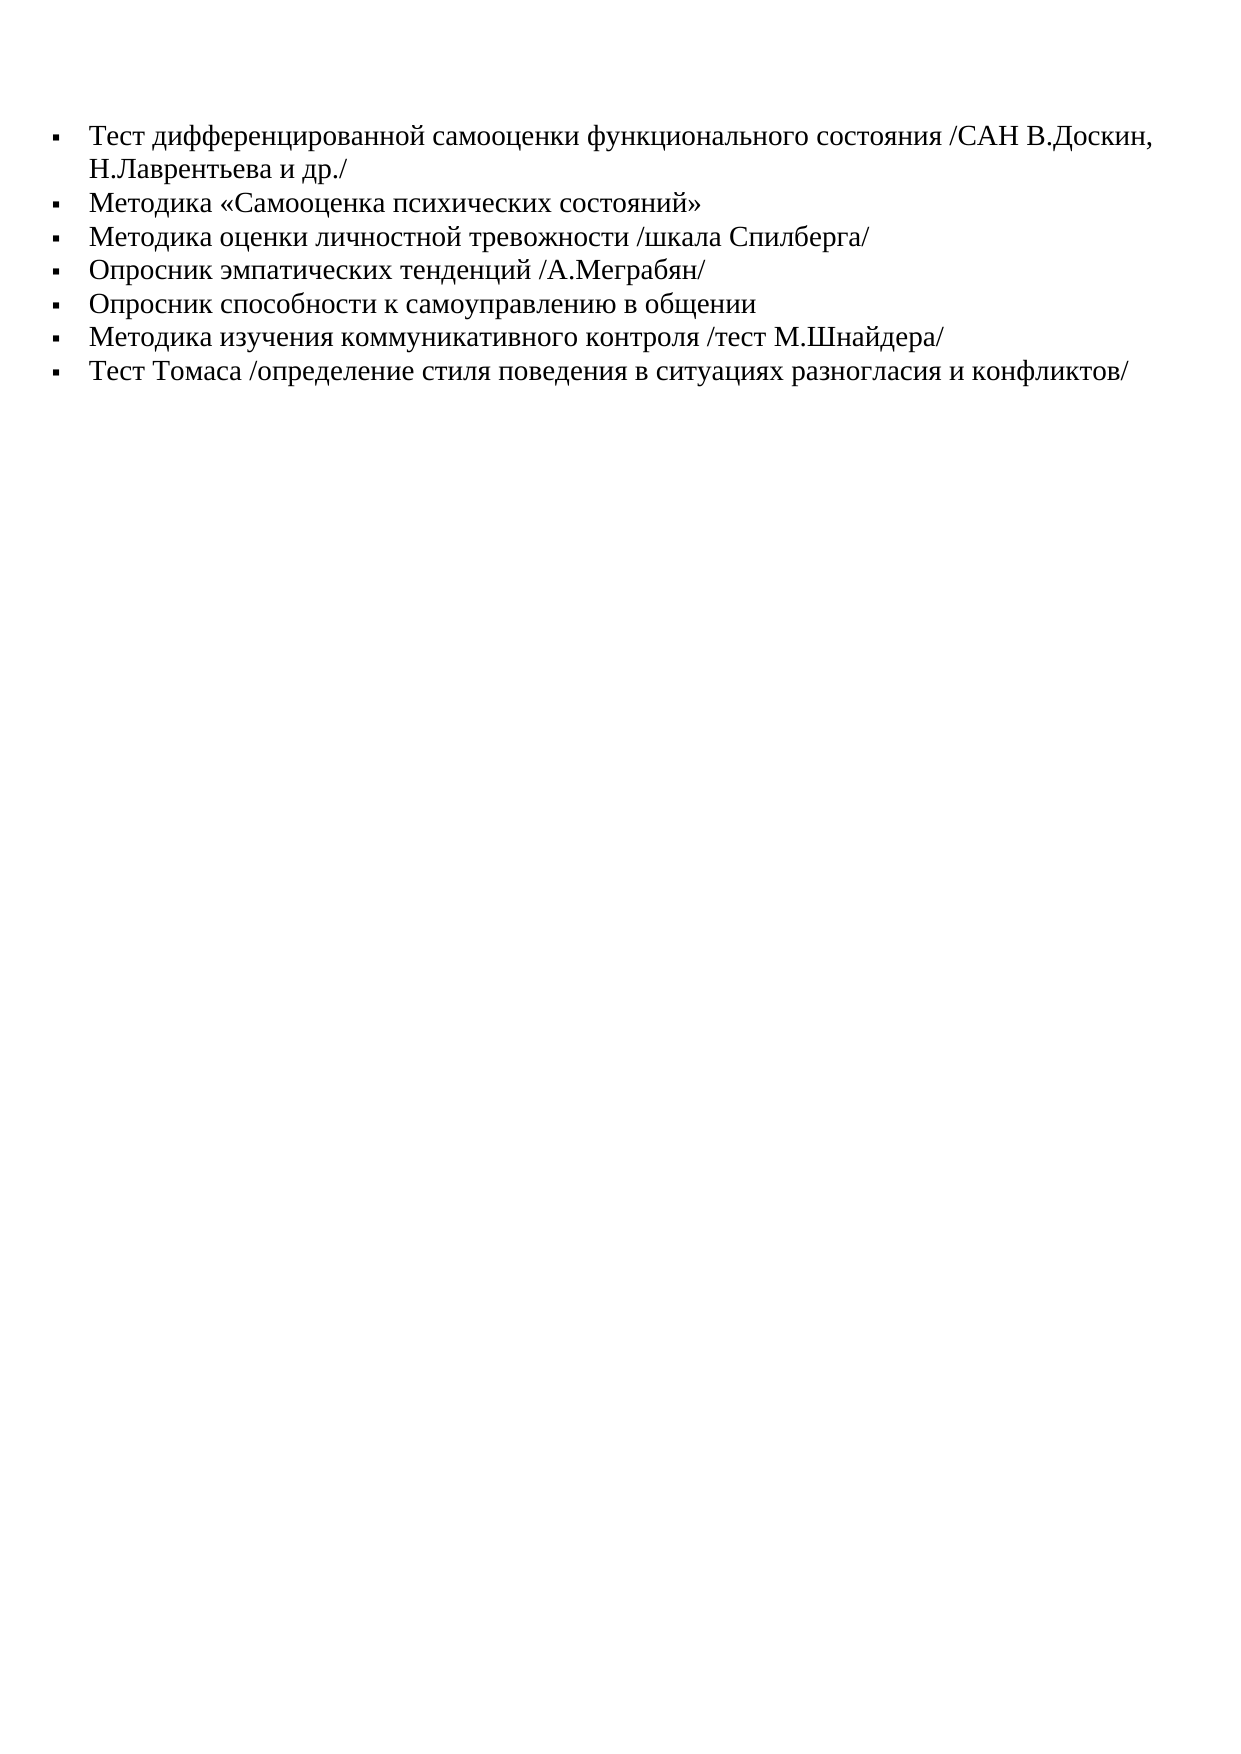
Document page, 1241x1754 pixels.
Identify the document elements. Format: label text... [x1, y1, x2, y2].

list Методика оценки личностной тревожности /шкала Спилберга/ [51, 219, 1196, 252]
list Опросник эмпатических тенденций /А.Меграбян/ [51, 252, 1196, 286]
list Методика изучения коммуникативного контроля /тест М.Шнайдера/ [51, 319, 1196, 353]
list Методика «Самооценка психических состояний» [51, 185, 1196, 219]
list Тест Томаса /определение стиля поведения в ситуациях разногласия и конфликтов/ [51, 353, 1196, 386]
list Тест дифференцированной самооценки функционального состояния /САН В.Доскин, Н.Лаврентьева и др./ [51, 118, 1196, 185]
list Опросник способности к самоуправлению в общении [51, 286, 1196, 319]
